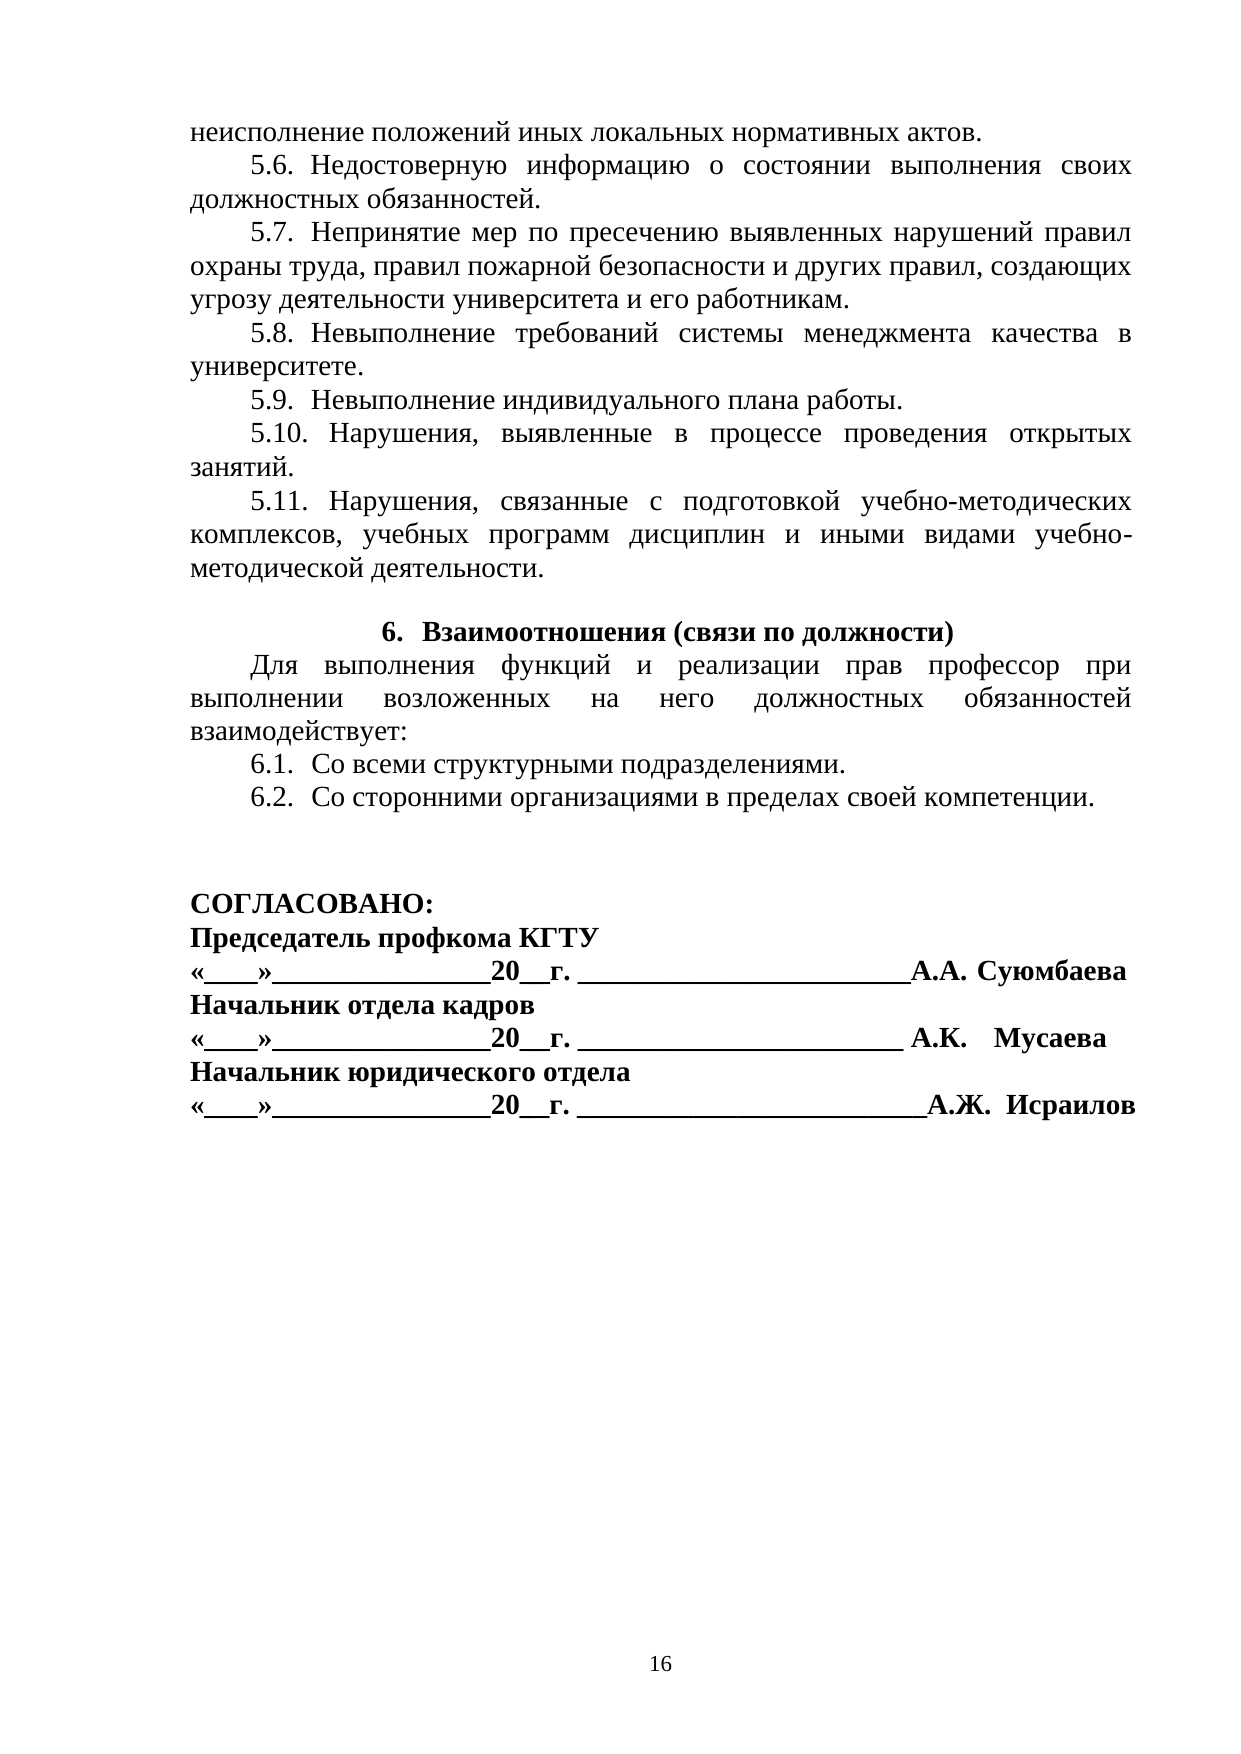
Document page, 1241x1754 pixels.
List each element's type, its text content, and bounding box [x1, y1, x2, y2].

text Для выполнения функций и реализации прав профессор при выполнении возложенных на него должностных обязанностей взаимодействует: [190, 648, 1132, 747]
list Со всеми структурными подразделениями. [190, 747, 1180, 781]
list Нарушения, связанные с подготовкой учебно-методических комплексов, учебных программ дисциплин и иными видами учебнометодической деятельности. [190, 483, 1132, 584]
text « » 20 г. А.К. Мусаева [190, 1021, 1180, 1054]
list Взаимоотношения (связи по должности) [381, 615, 1180, 648]
list Со сторонними организациями в пределах своей компетенции. [190, 781, 1180, 813]
list Невыполнение требований системы менеджмента качества в университете. [190, 315, 1132, 382]
list Непринятие мер по пресечению выявленных нарушений правил охраны труда, правил пожарной безопасности и других правил, создающих угрозу деятельности университета и его работникам. [190, 215, 1132, 315]
text Начальник отдела кадров [190, 987, 1180, 1021]
list Невыполнение индивидуального плана работы. [190, 382, 1180, 416]
text Начальник юридического отдела [190, 1054, 1180, 1088]
text 16 [649, 1653, 672, 1676]
text СОГЛАСОВАНО: [190, 887, 1180, 920]
text Председатель профкома КГТУ [190, 920, 1180, 954]
text неисполнение положений иных локальных нормативных актов. [190, 114, 1180, 148]
text « » 20 г. А.А. Суюмбаева [190, 954, 1180, 987]
list Недостоверную информацию о состоянии выполнения своих должностных обязанностей. [190, 148, 1132, 215]
list Нарушения, выявленные в процессе проведения открытых занятий. [190, 416, 1132, 483]
text « » 20 __г. ________________________А.Ж. Исраилов [190, 1088, 1180, 1121]
